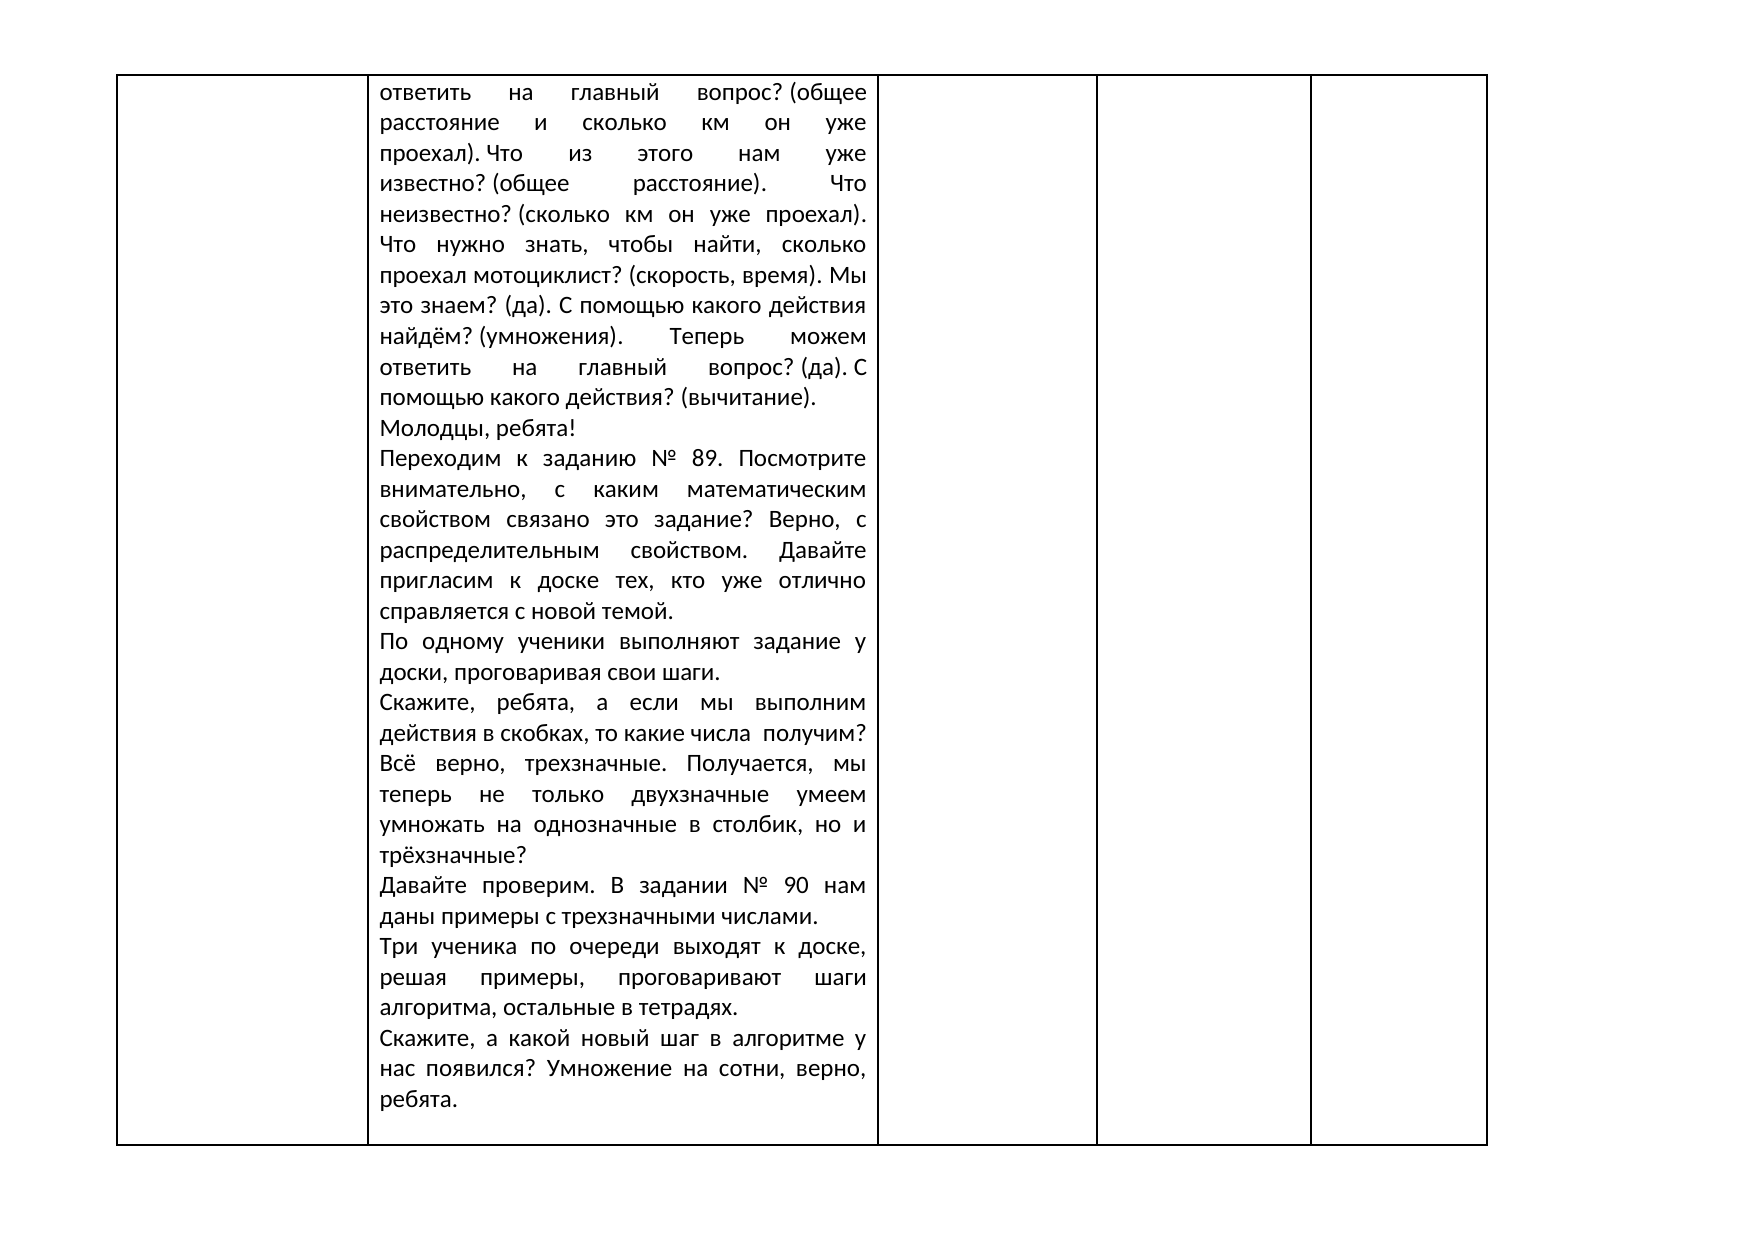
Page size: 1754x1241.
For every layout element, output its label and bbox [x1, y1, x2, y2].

table_cell [1098, 76, 1310, 1144]
table_cell [1312, 76, 1486, 1144]
table_cell [118, 76, 367, 1144]
table_cell [369, 76, 877, 1144]
table_cell [879, 76, 1096, 1144]
